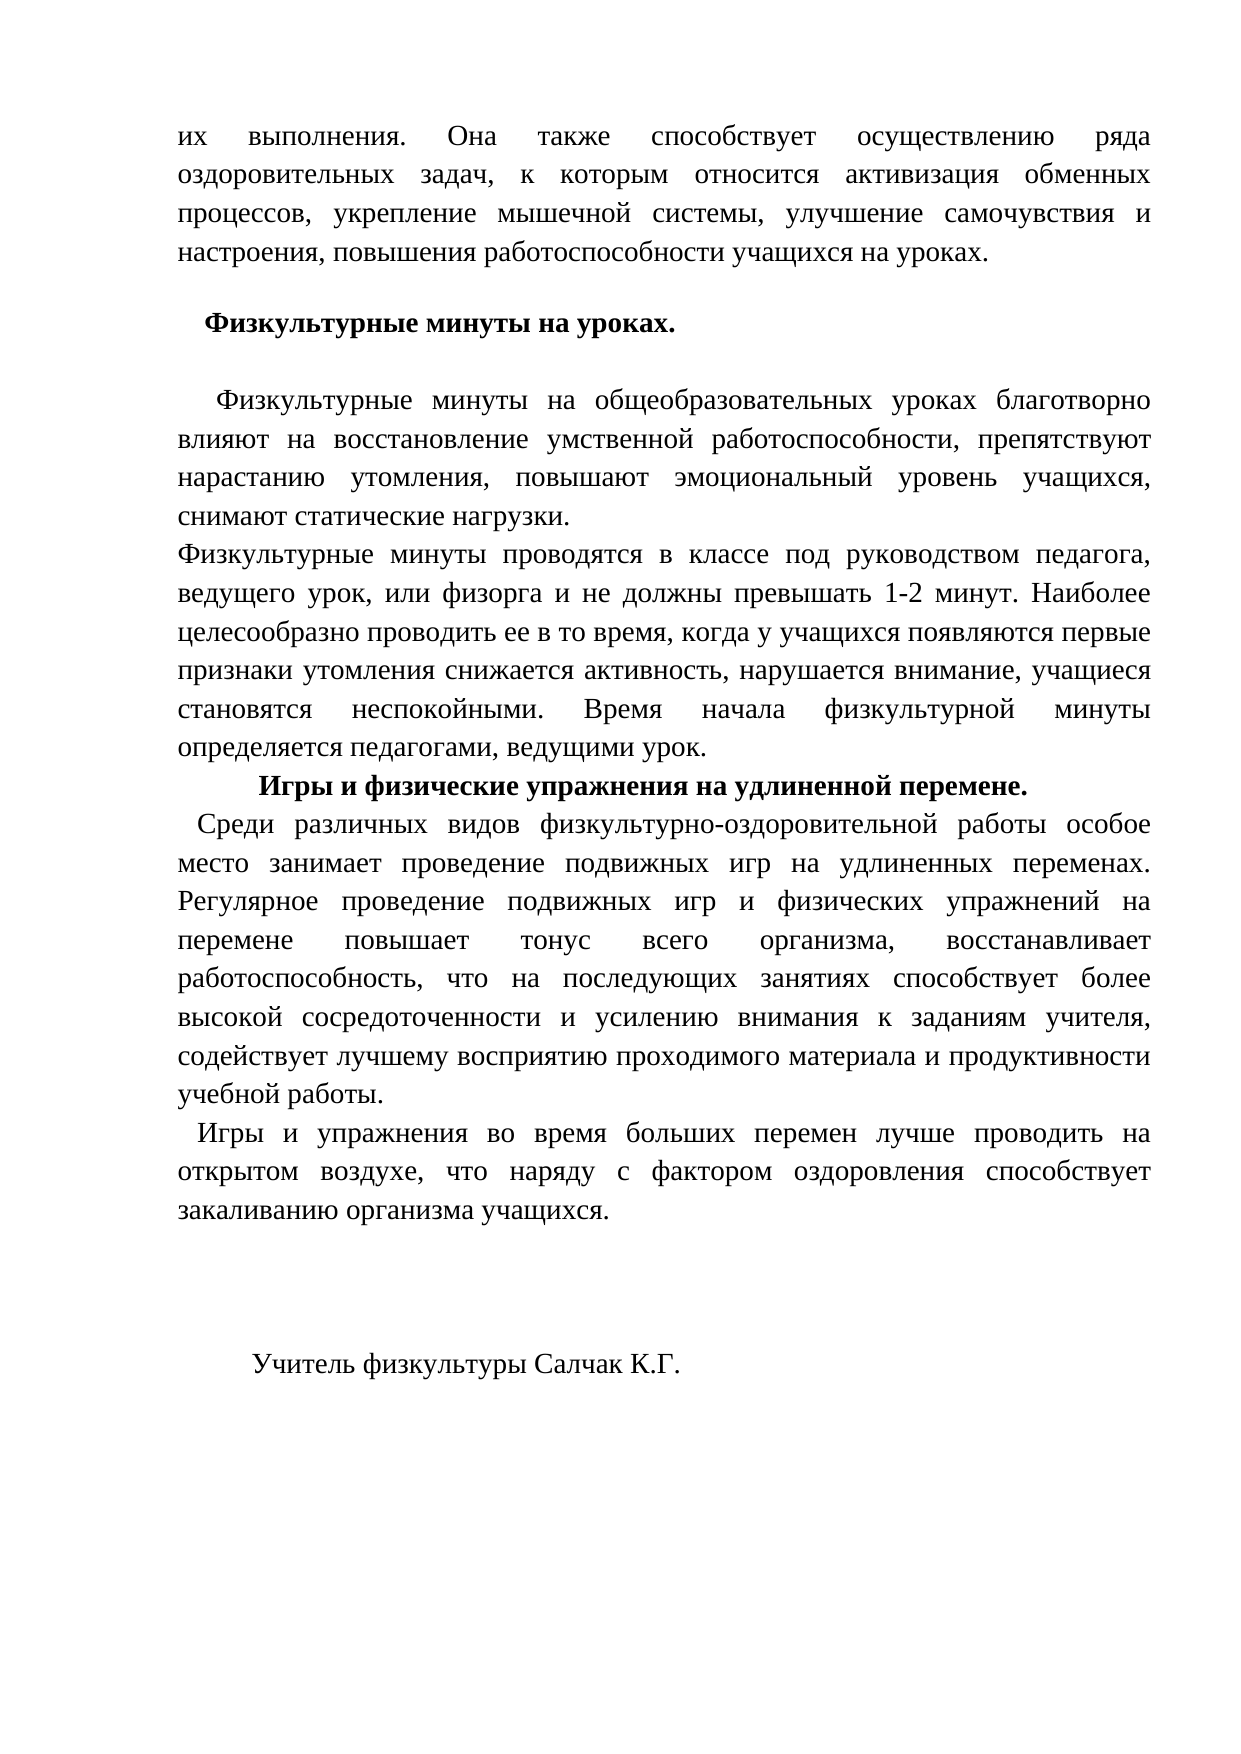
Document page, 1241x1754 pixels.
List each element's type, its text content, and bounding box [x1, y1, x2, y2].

text Физкультурные минуты на общеобразовательных уроках благотворно влияют на восстановление умственной работоспособности, препятствуют нарастанию утомления, повышают эмоциональный уровень учащихся, снимают статические нагрузки. [177, 382, 1152, 532]
text Среди различных видов физкультурно-оздоровительной работы особое место занимает проведение подвижных игр на удлиненных переменах. Регулярное проведение подвижных игр и физических упражнений на перемене повышает тонус всего организма, восстанавливает работоспособность, что на последующих занятиях способствует более высокой сосредоточенности и усилению внимания к заданиям учителя, содействует лучшему восприятию проходимого материала и продуктивности учебной работы. [177, 806, 1152, 1110]
text Физкультурные минуты на уроках. [177, 305, 1152, 339]
text Учитель физкультуры Салчак К.Г. [177, 1346, 1152, 1379]
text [177, 118, 1152, 267]
text Физкультурные минуты проводятся в классе под руководством педагога, ведущего урок, или физорга и не должны превышать 1-2 минут. Наиболее целесообразно проводить ее в то время, когда у учащихся появляются первые признаки утомления снижается активность, нарушается внимание, учащиеся становятся неспокойными. Время начала физкультурной минуты определяется педагогами, ведущими урок. [177, 537, 1152, 763]
text Игры и физические упражнения на удлиненной перемене. [177, 768, 1152, 801]
text Игры и упражнения во время больших перемен лучше проводить на открытом воздухе, что наряду с фактором оздоровления способствует закаливанию организма учащихся. [177, 1115, 1152, 1225]
